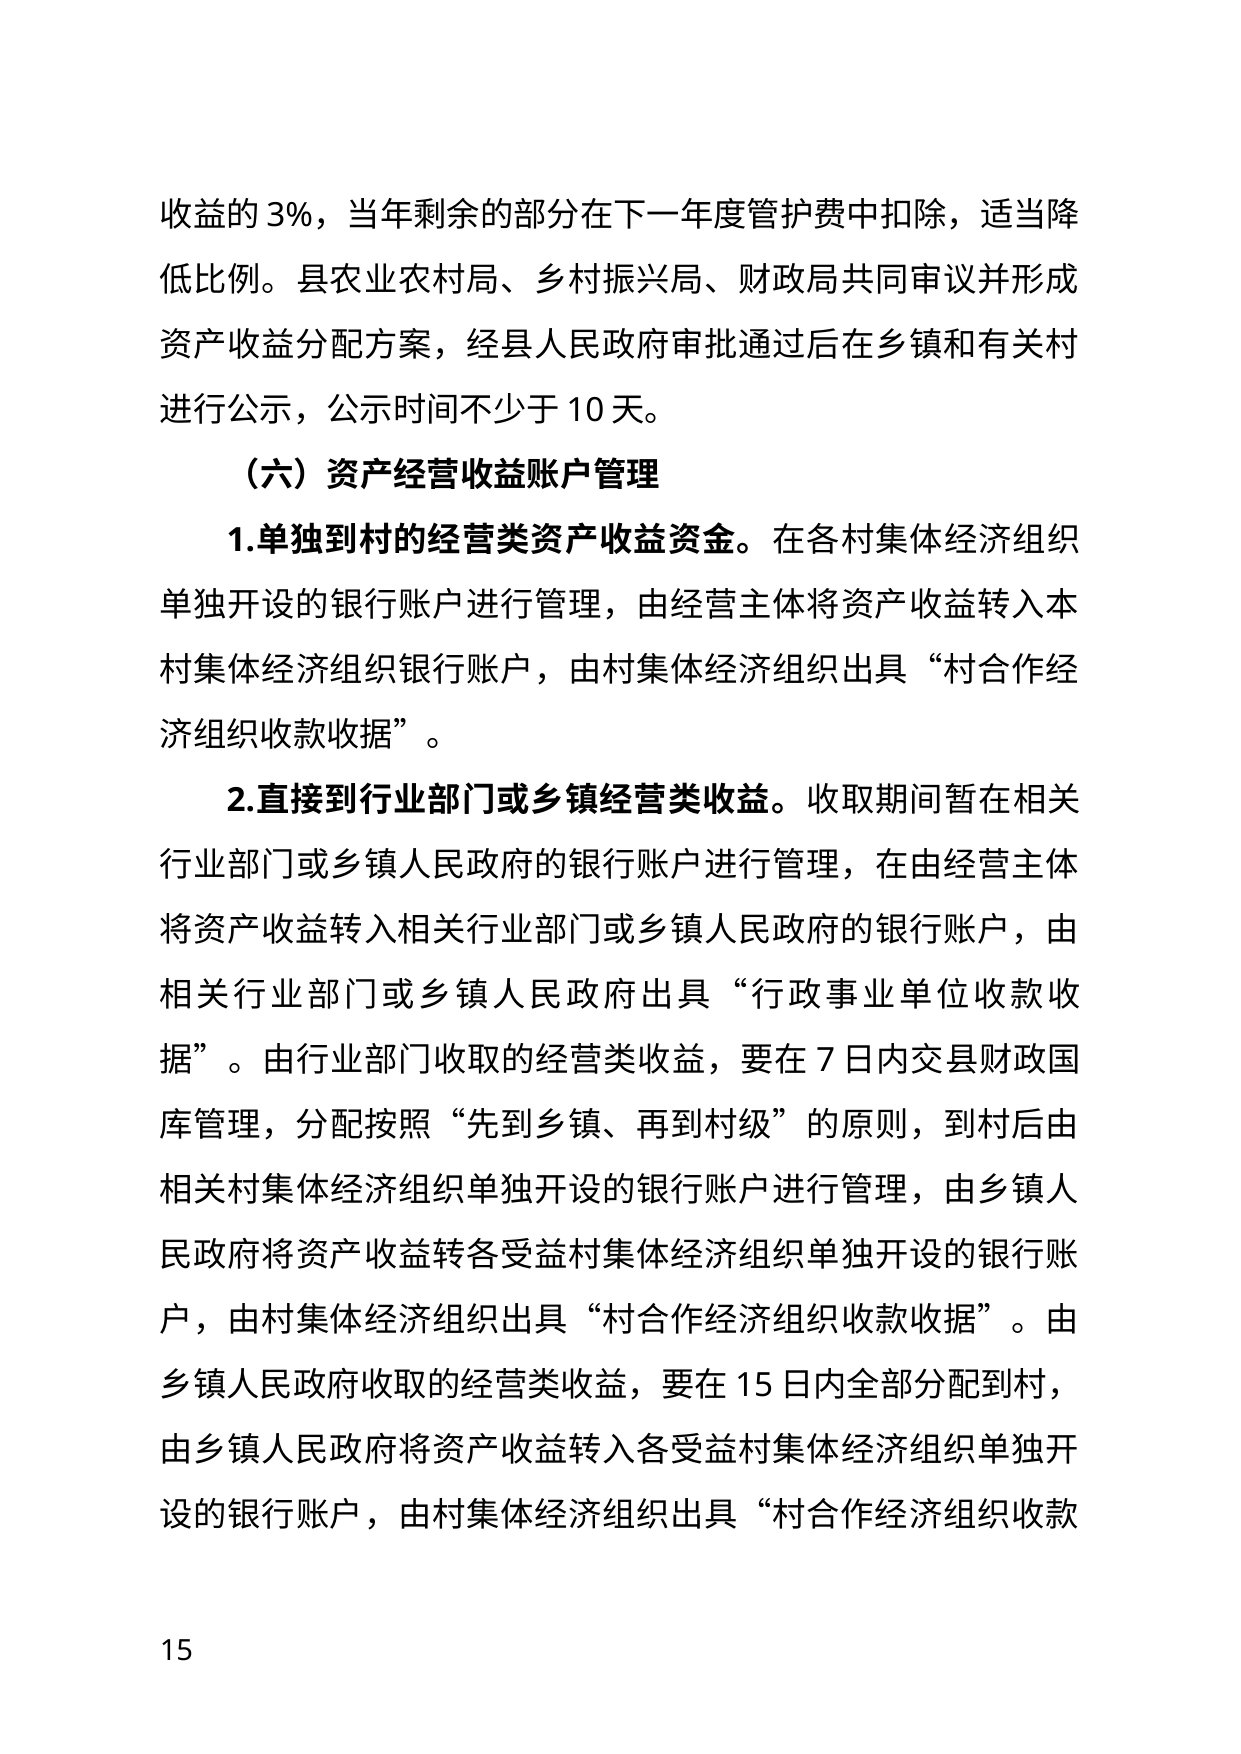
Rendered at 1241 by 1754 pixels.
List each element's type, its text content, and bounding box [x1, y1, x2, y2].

text 1.单独到村的经营类资产收益资金。在各村集体经济组织单独开设的银行账户进行管理，由经营主体将资产收益转入本村集体经济组织银行账户，由村集体经济组织出具“村合作经济组织收款收据”。 [159, 505, 1081, 765]
text （六）资产经营收益账户管理 [159, 440, 1081, 505]
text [159, 180, 1081, 440]
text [159, 765, 1081, 1545]
